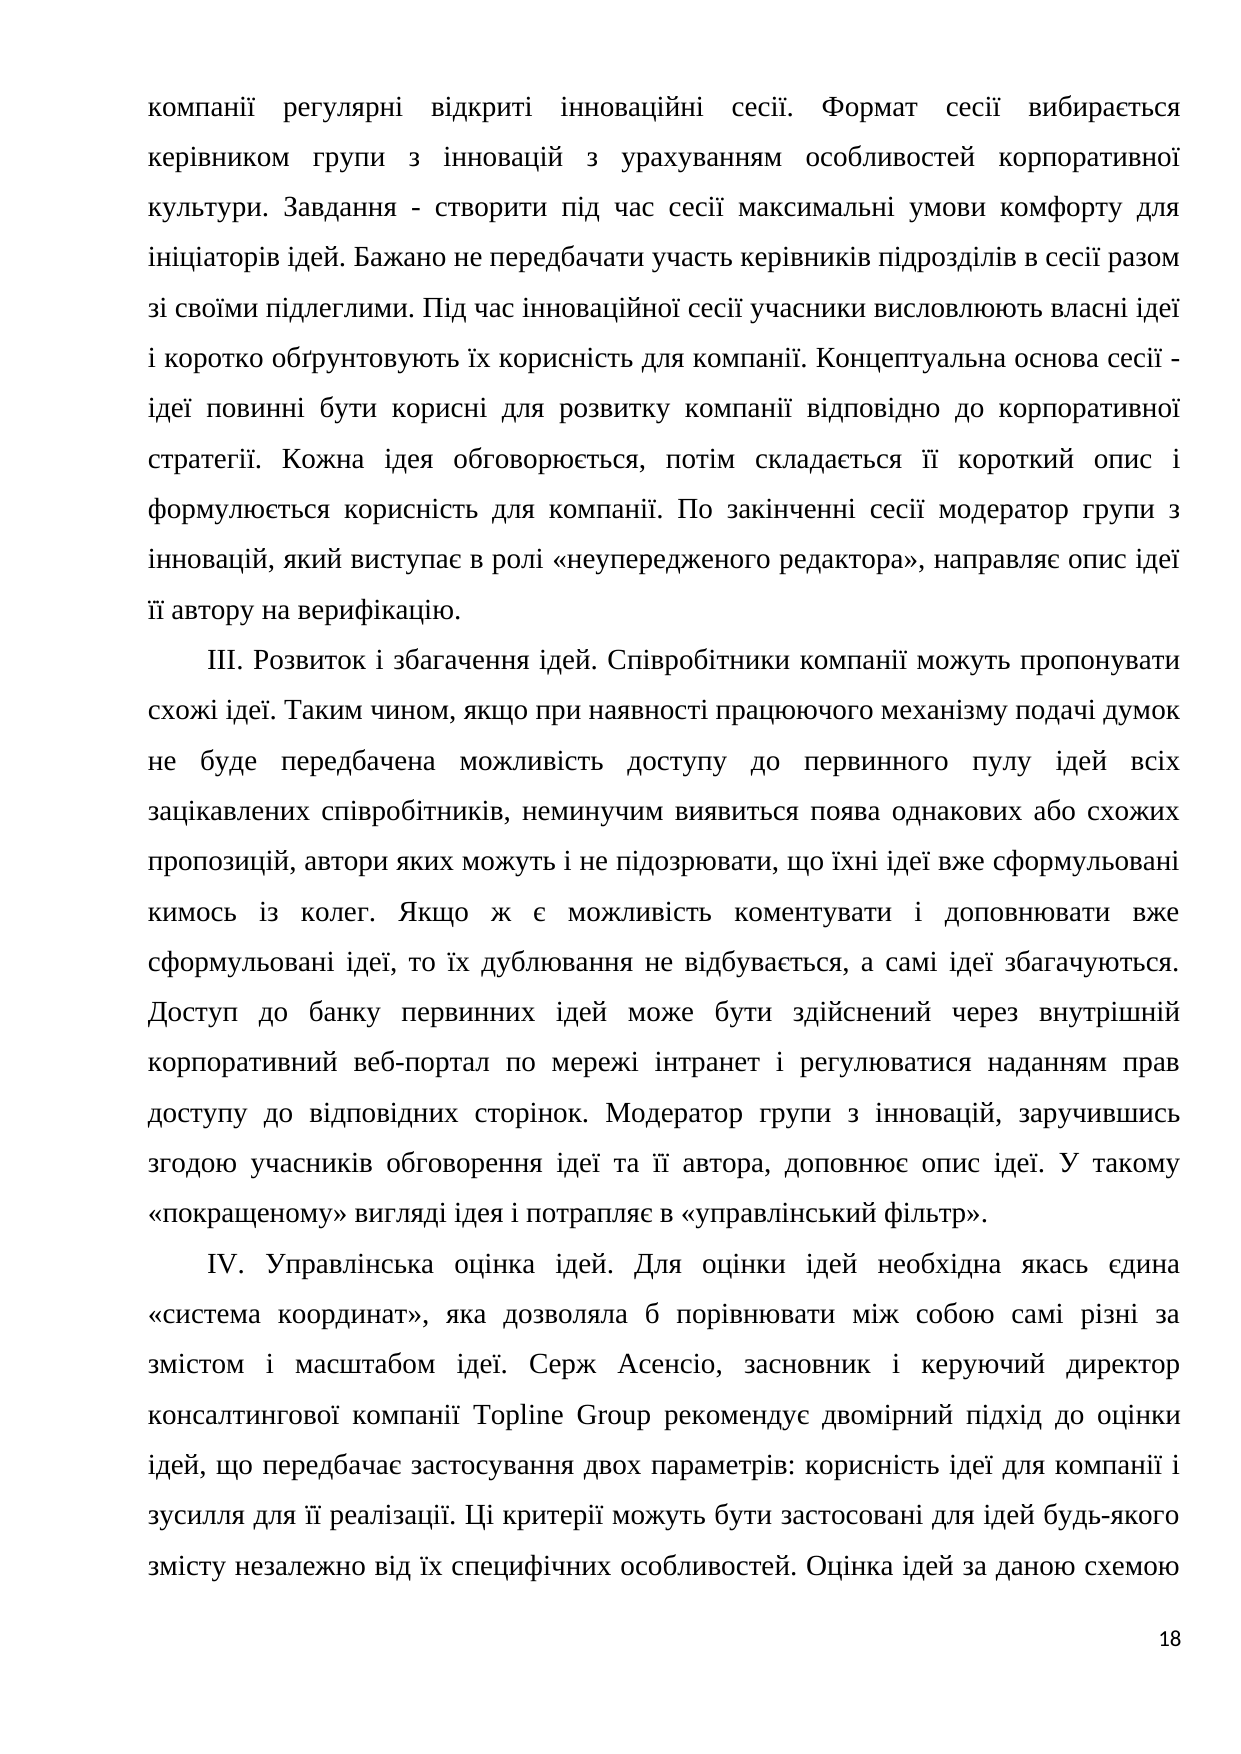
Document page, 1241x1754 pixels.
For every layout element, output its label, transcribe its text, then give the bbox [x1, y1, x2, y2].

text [148, 1246, 1181, 1581]
text III. Розвиток і збагачення ідей. Співробітники компанії можуть пропонувати схожі ідеї. Таким чином, якщо при наявності працюючого механізму подачі думок не буде передбачена можливість доступу до первинного пулу ідей всіх зацікавлених співробітників, неминучим виявиться поява однакових або схожих пропозицій, автори яких можуть і не підозрювати, що їхні ідеї вже сформульовані кимось із колег. Якщо ж є можливість коментувати і доповнювати вже сформульовані ідеї, то їх дублювання не відбувається, а самі ідеї збагачуються. Доступ до банку первинних ідей може бути здійснений через внутрішній корпоративний веб-портал по мережі інтранет і регулюватися наданням прав доступу до відповідних сторінок. Модератор групи з інновацій, заручившись згодою учасників обговорення ідеї та її автора, доповнює опис ідеї. У такому «покращеному» вигляді ідея і потрапляє в «управлінський фільтр». [148, 642, 1181, 1229]
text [148, 89, 1181, 625]
